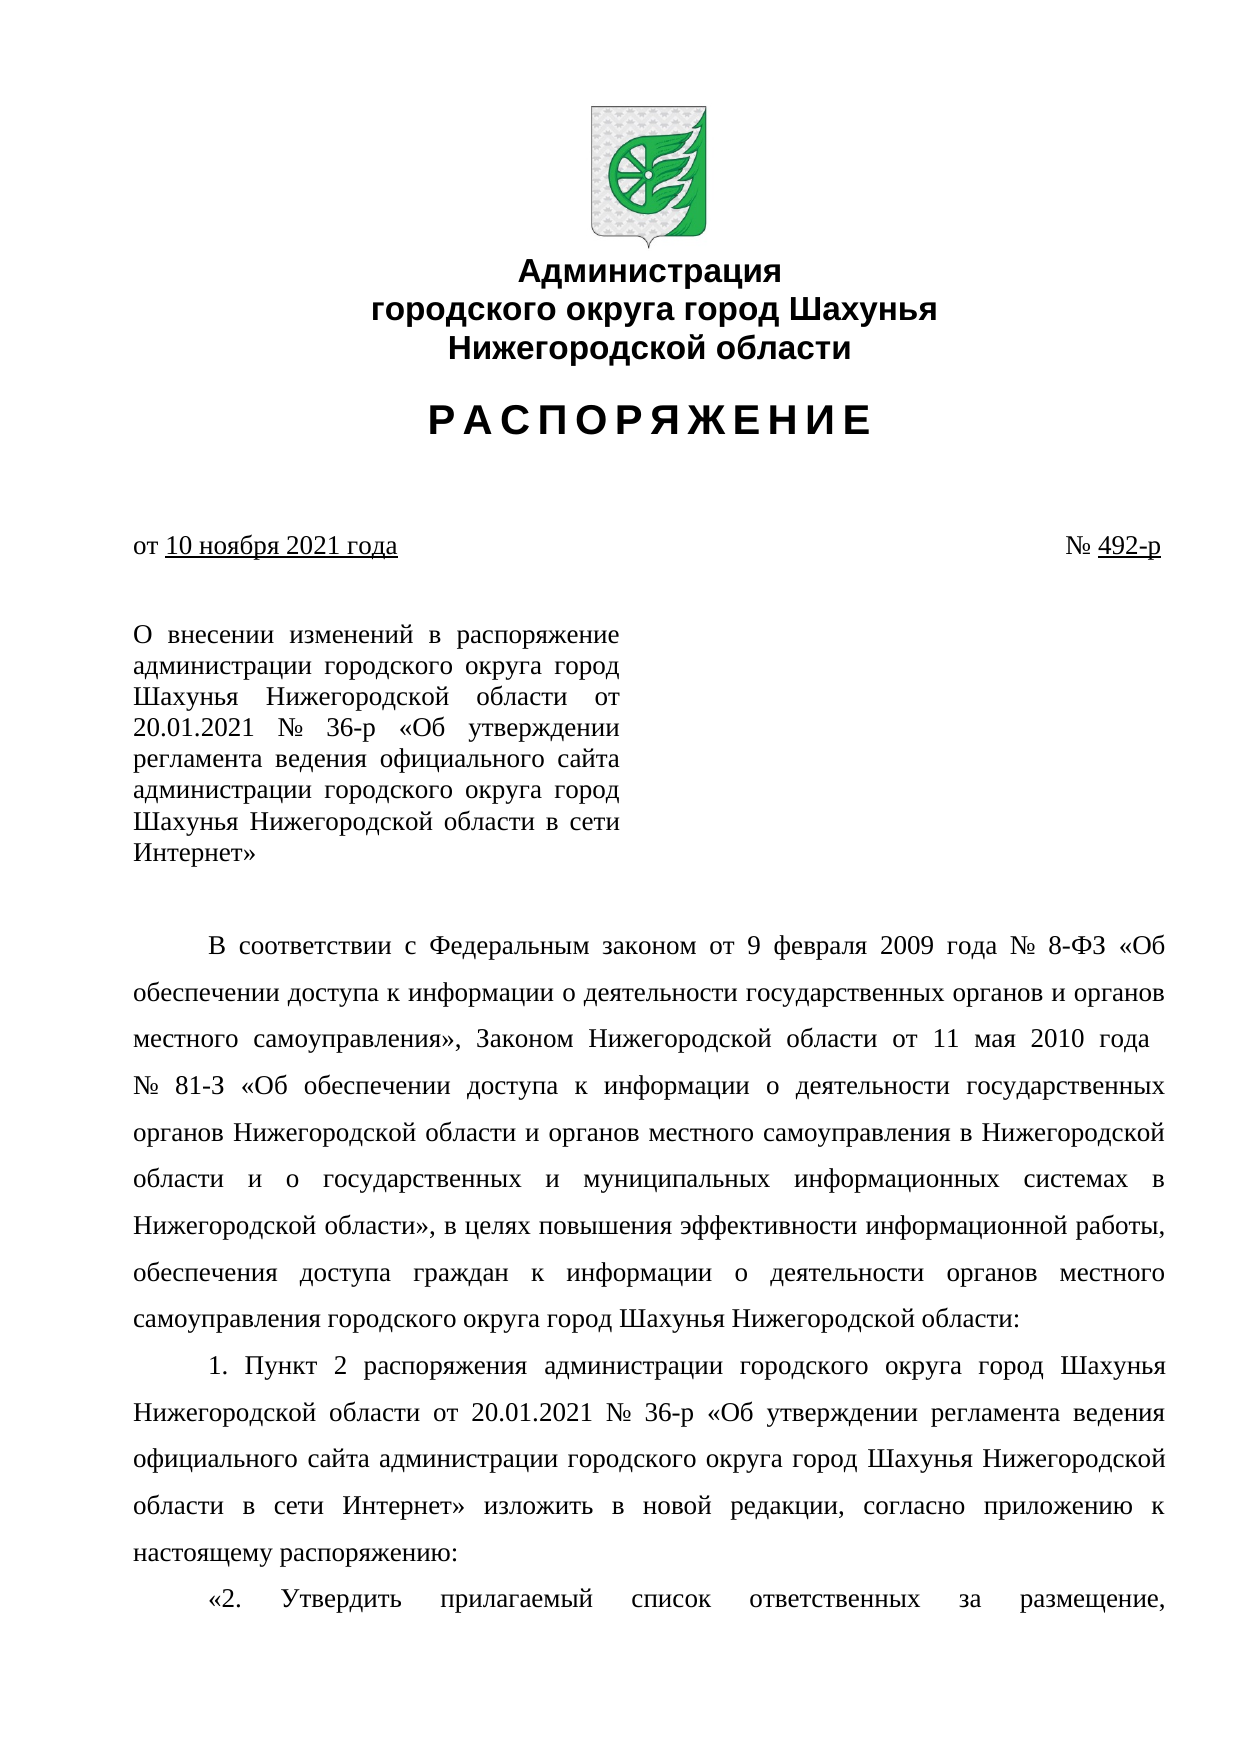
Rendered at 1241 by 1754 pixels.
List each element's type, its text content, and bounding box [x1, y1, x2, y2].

text от 10 ноября 2021 года № 492-р [133, 529, 1167, 560]
table_header Администрация городского округа город Шахунья Нижегородской области Р А С П О Р Я Ж Е Н И Е [126, 104, 1174, 443]
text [133, 1583, 1167, 1614]
text В соответствии с Федеральным законом от 9 февраля 2009 года № 8-ФЗ «Об обеспечении доступа к информации о деятельности государственных органов и органов местного самоуправления», Законом Нижегородской области от 11 мая 2010 года № 81-З «Об обеспечении доступа к информации о деятельности государственных органов Нижегородской области и органов местного самоуправления в Нижегородской области и о государственных и муниципальных информационных системах в Нижегородской области», в целях повышения эффективности информационной работы, обеспечения доступа граждан к информации о деятельности органов местного самоуправления городского округа город Шахунья Нижегородской области: [133, 929, 1167, 1334]
picture [586, 103, 714, 251]
text 1. Пункт 2 распоряжения администрации городского округа город Шахунья Нижегородской области от 20.01.2021 № 36-р «Об утверждении регламента ведения официального сайта администрации городского округа город Шахунья Нижегородской области в сети Интернет» изложить в новой редакции, согласно приложению к настоящему распоряжению: [133, 1349, 1167, 1567]
text О внесении изменений в распоряжение администрации городского округа город Шахунья Нижегородской области от 20.01.2021 № 36-р «Об утверждении регламента ведения официального сайта администрации городского округа город Шахунья Нижегородской области в сети Интернет» [133, 618, 620, 867]
